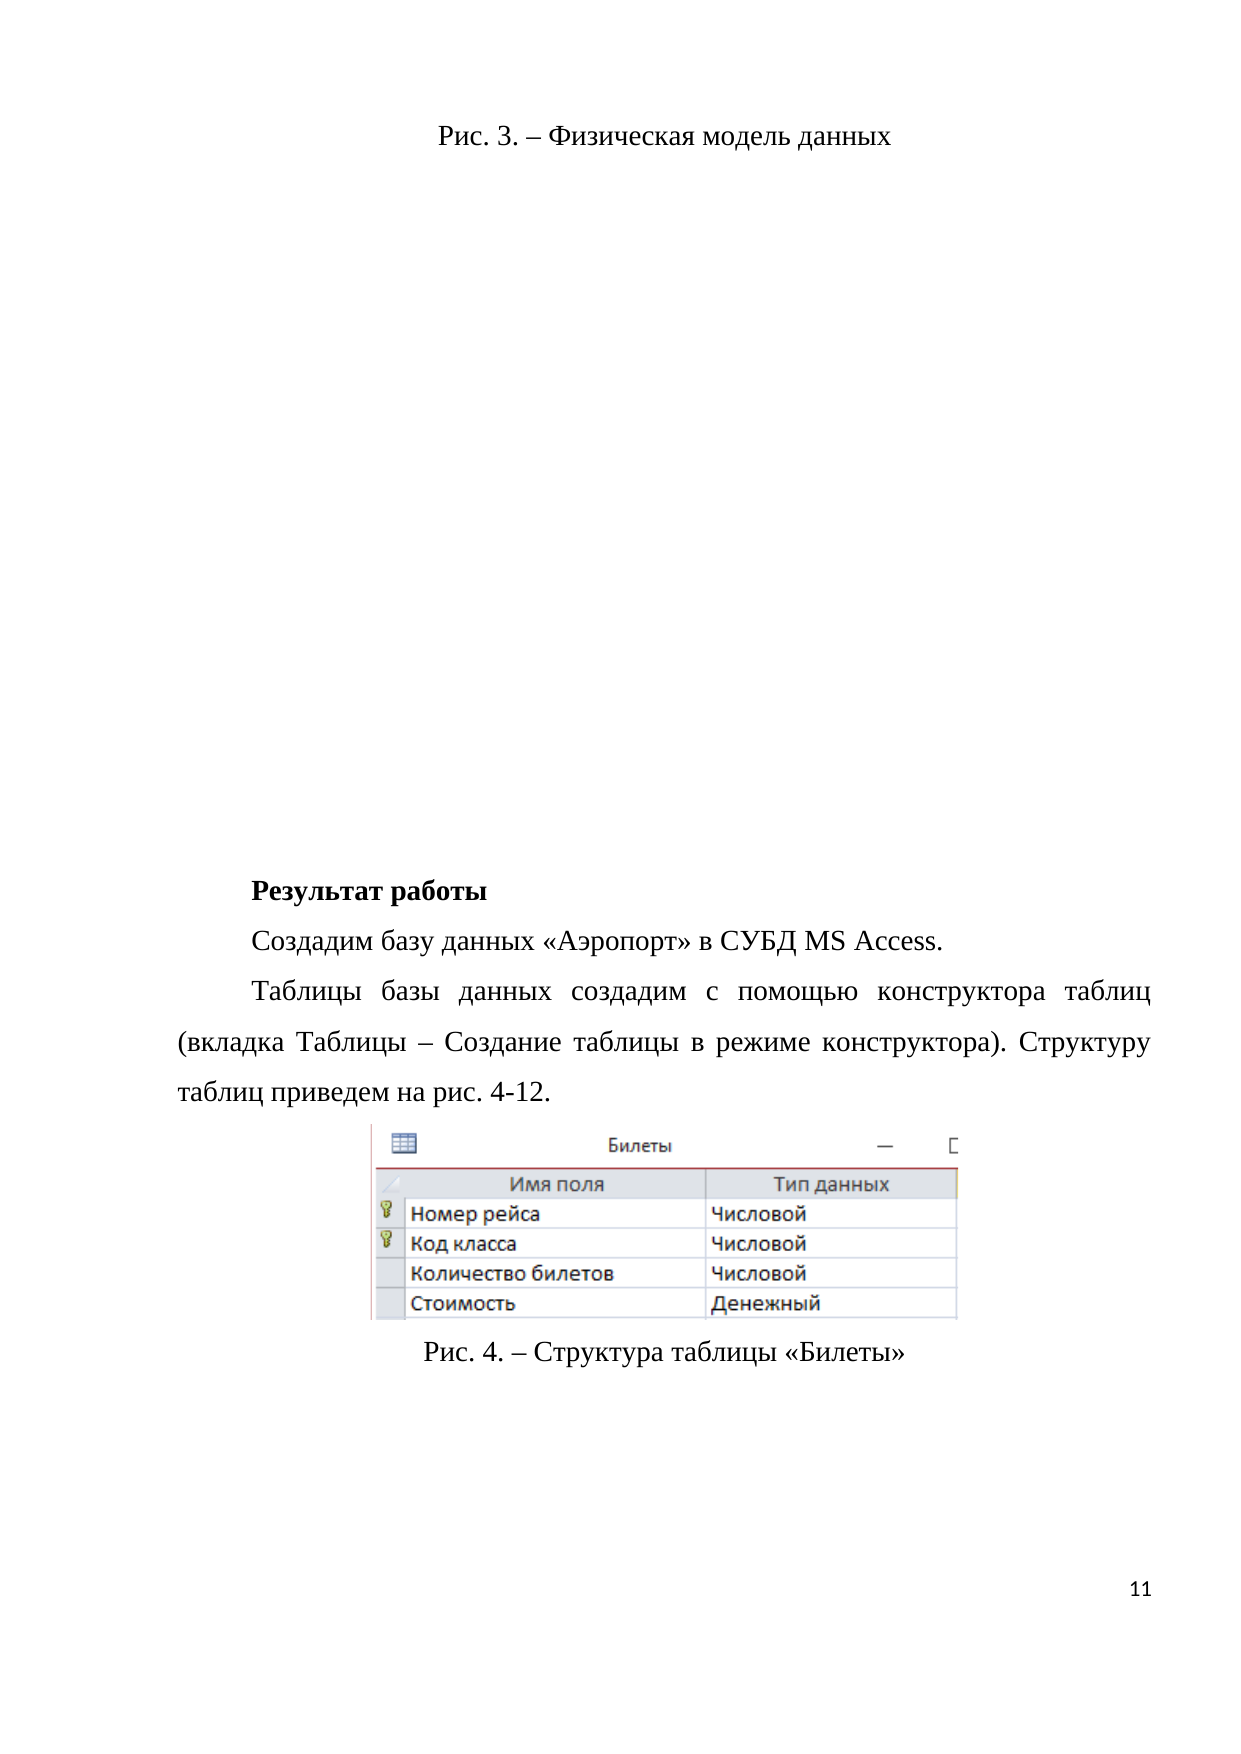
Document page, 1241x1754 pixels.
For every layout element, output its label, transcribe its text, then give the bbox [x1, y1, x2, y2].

text Таблицы базы данных создадим с помощью конструктора таблиц (вкладка Таблицы – Создание таблицы в режиме конструктора). Структуру таблиц приведем на рис. 4-12. [177, 973, 1152, 1108]
text Создадим базу данных «Аэропорт» в СУБД MS Access. [177, 923, 1152, 957]
text Рис. 3. – Физическая модель данных [177, 118, 1152, 152]
picture [370, 1124, 959, 1320]
text Результат работы [177, 873, 1152, 906]
text Рис. 4. – Структура таблицы «Билеты» [177, 1334, 1152, 1367]
